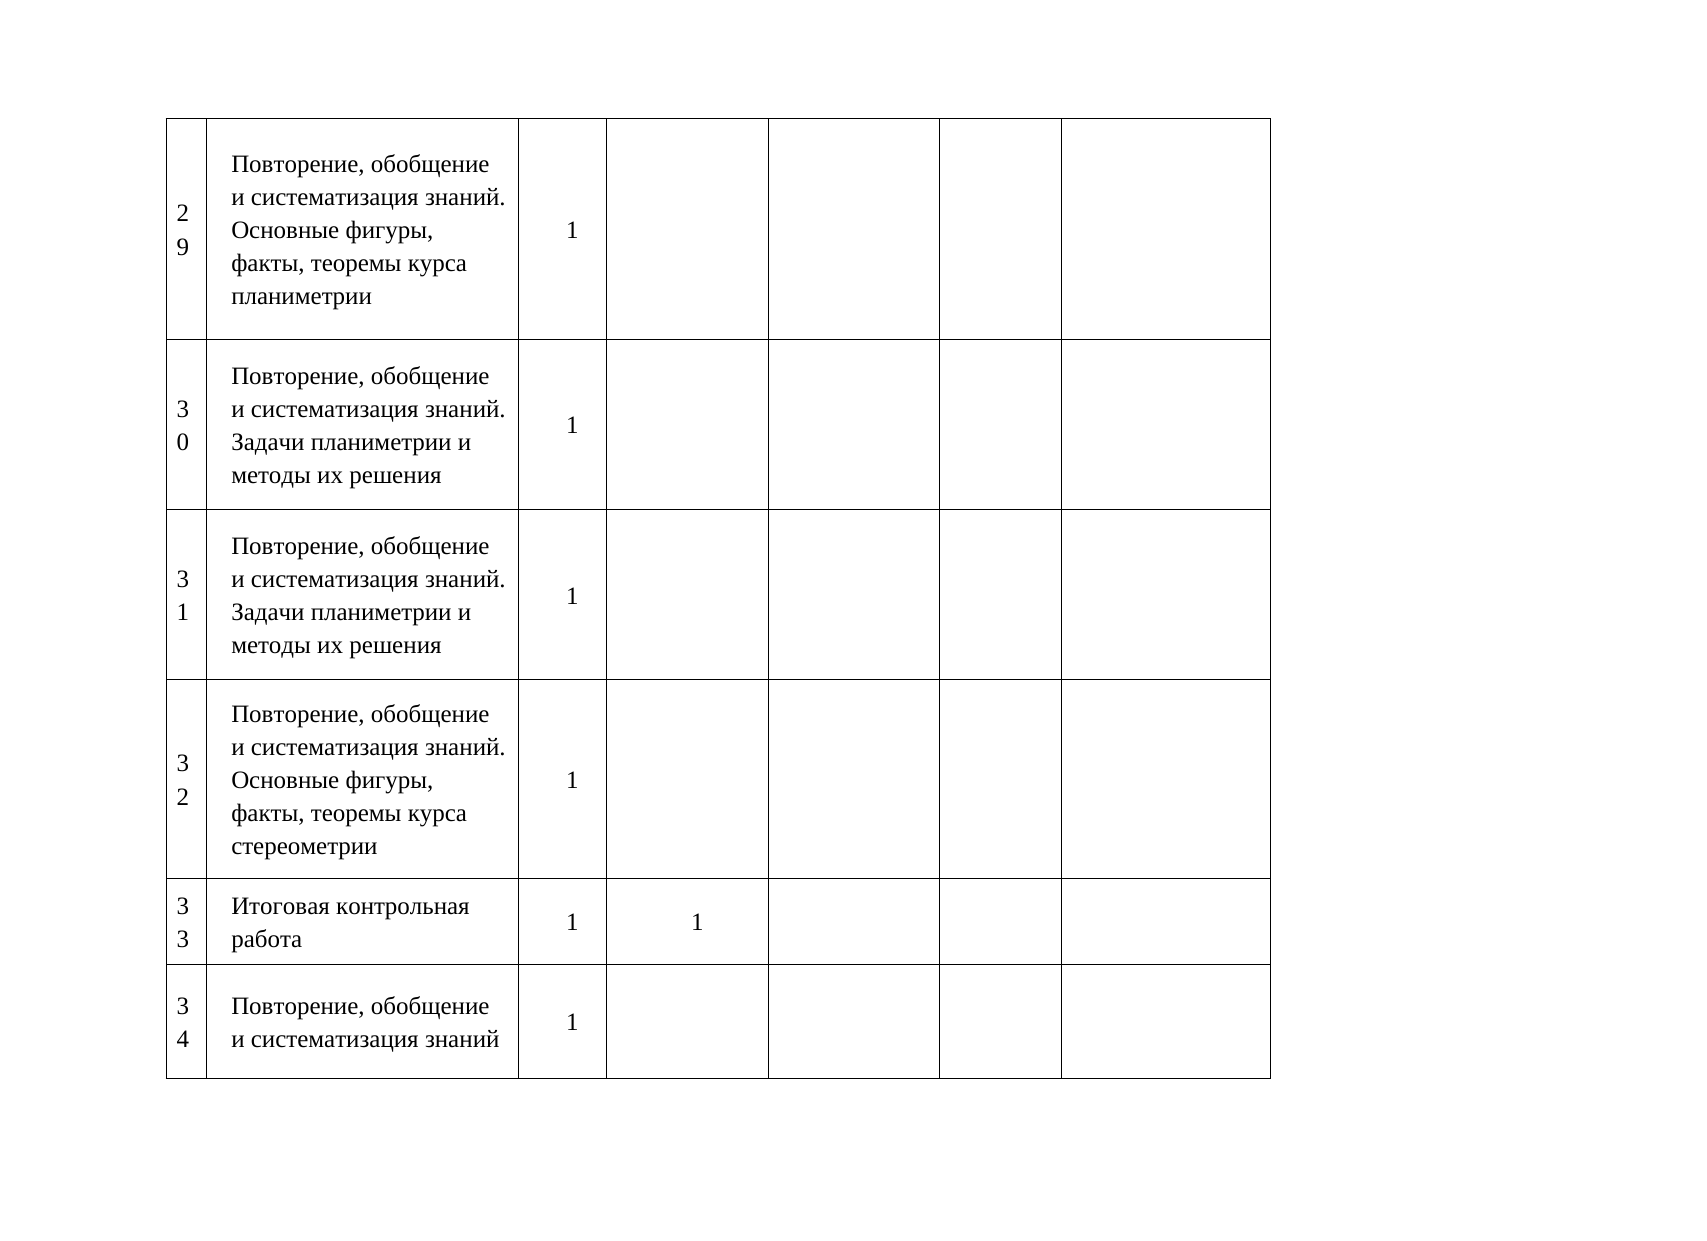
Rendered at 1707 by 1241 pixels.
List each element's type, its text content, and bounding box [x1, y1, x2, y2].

table_cell 1 [519, 510, 606, 679]
table_cell 31 [167, 510, 206, 679]
table_cell [940, 965, 1061, 1077]
table_cell [940, 879, 1061, 963]
table_cell [1062, 340, 1270, 509]
table_cell [769, 965, 939, 1077]
table_cell 1 [519, 879, 606, 963]
table_cell [940, 510, 1061, 679]
table_cell [607, 510, 768, 679]
table_cell 33 [167, 879, 206, 963]
table_cell [1062, 965, 1270, 1077]
table_cell [607, 119, 768, 338]
table_cell 1 [519, 119, 606, 338]
table_cell Итоговая контрольная работа [207, 879, 518, 963]
table_cell 30 [167, 340, 206, 509]
table_cell [1062, 879, 1270, 963]
table_cell 1 [607, 879, 768, 963]
table_cell Повторение, обобщение и систематизация знаний. Основные фигуры, факты, теоремы курса стереометрии [207, 680, 518, 877]
table_cell [1062, 510, 1270, 679]
table_cell [769, 879, 939, 963]
table_cell Повторение, обобщение и систематизация знаний. Задачи планиметрии и методы их решения [207, 510, 518, 679]
table_cell [769, 510, 939, 679]
table_cell Повторение, обобщение и систематизация знаний. Задачи планиметрии и методы их решения [207, 340, 518, 509]
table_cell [207, 119, 518, 338]
table_cell 34 [167, 965, 206, 1077]
table_cell [769, 680, 939, 877]
table_cell [1062, 680, 1270, 877]
table_cell [940, 340, 1061, 509]
table_cell 1 [519, 340, 606, 509]
table_cell [607, 965, 768, 1077]
table_cell 1 [519, 965, 606, 1077]
table_cell 32 [167, 680, 206, 877]
table_cell [607, 680, 768, 877]
table_cell 1 [519, 680, 606, 877]
table_cell [769, 340, 939, 509]
table_cell [607, 340, 768, 509]
table_cell [940, 680, 1061, 877]
table_cell Повторение, обобщение и систематизация знаний [207, 965, 518, 1077]
table_cell 29 [167, 119, 206, 338]
table_cell [769, 119, 939, 338]
table_cell [1062, 119, 1270, 338]
table_cell [940, 119, 1061, 338]
